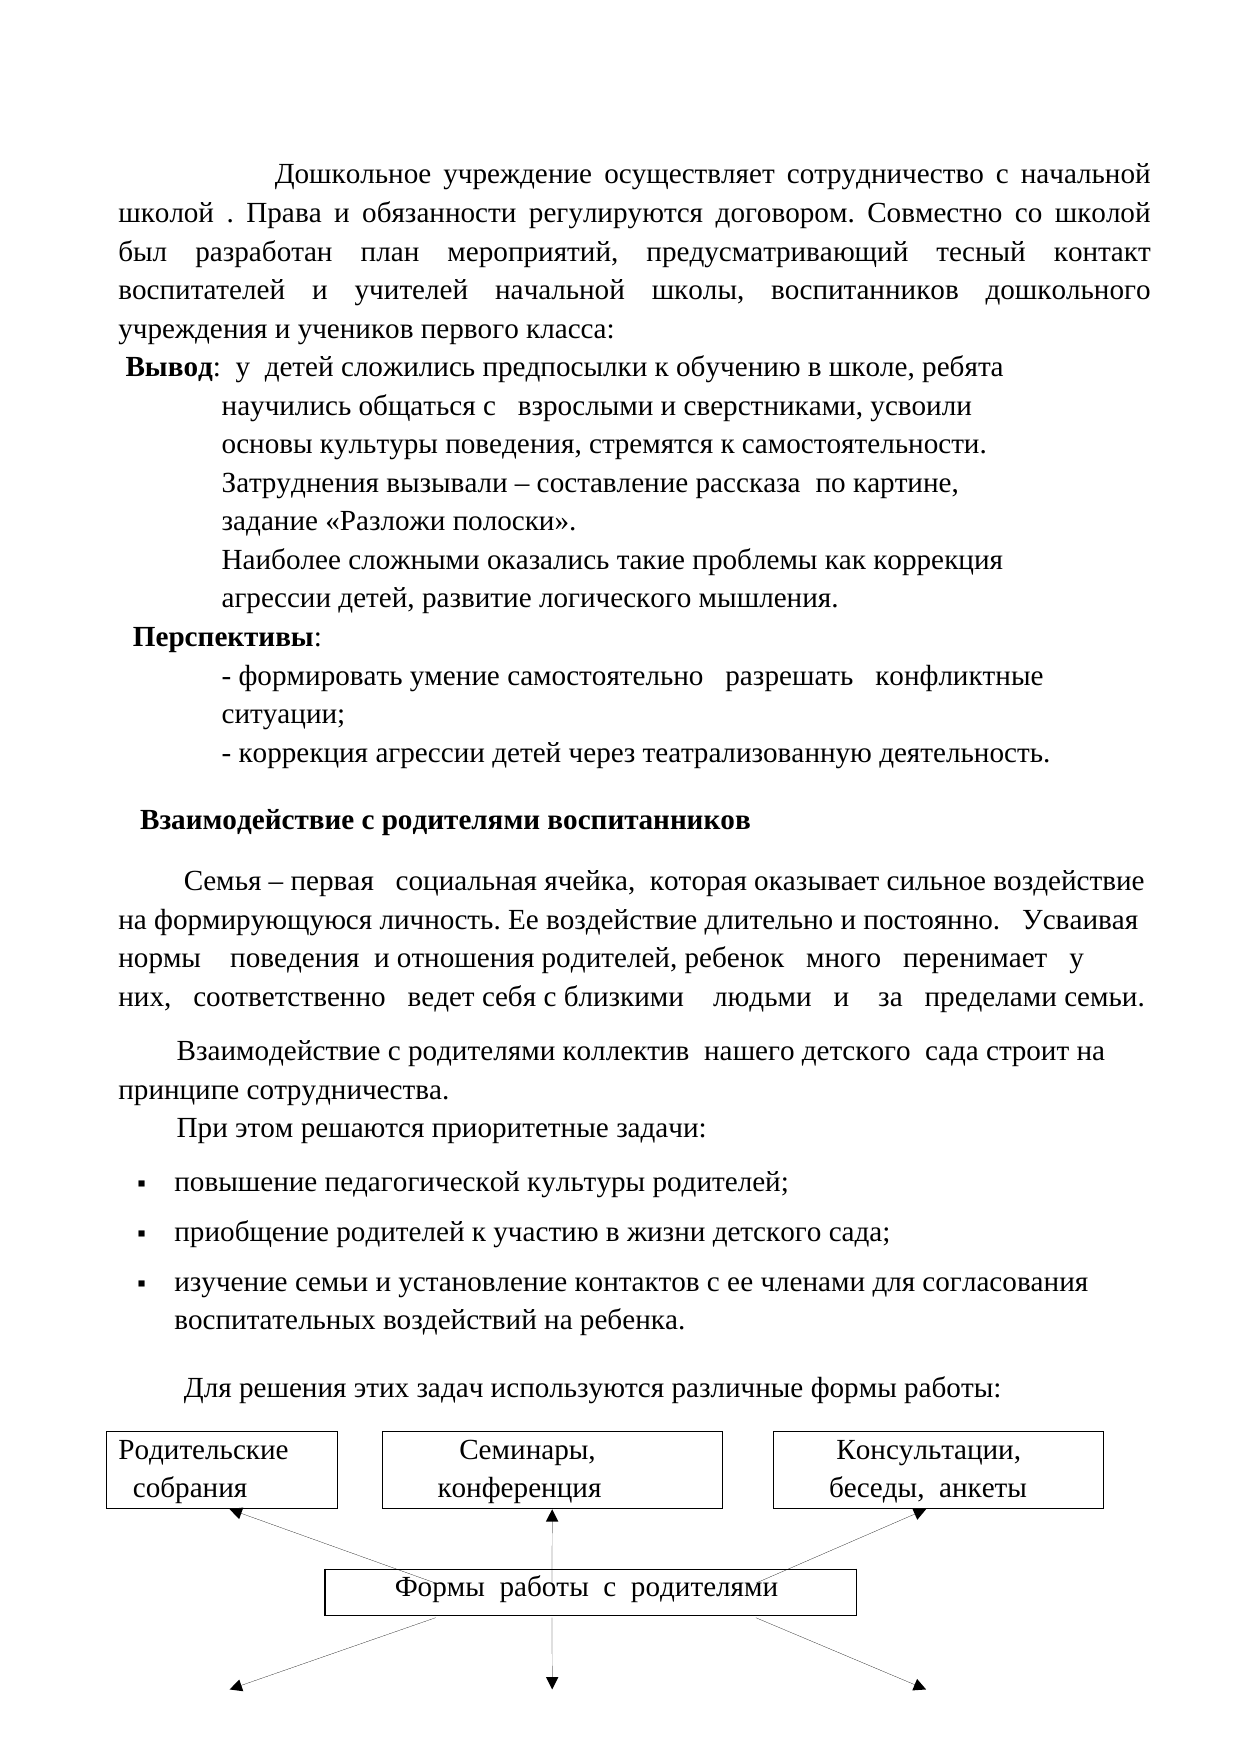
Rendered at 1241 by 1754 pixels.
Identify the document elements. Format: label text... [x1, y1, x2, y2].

table_header [338, 1431, 382, 1508]
text - формировать умение самостоятельно разрешать конфликтные [118, 658, 1152, 691]
table_header Консультации, беседы, анкеты [774, 1432, 1103, 1508]
table_header Семинары, конференция [383, 1432, 722, 1508]
text Для решения этих задач используются различные формы работы: [118, 1370, 1152, 1404]
text Взаимодействие с родителями воспитанников [118, 802, 1152, 836]
list повышение педагогической культуры родителей; [137, 1164, 1141, 1198]
text научились общаться с взрослыми и сверстниками, усвоили [118, 388, 1152, 421]
text - коррекция агрессии детей через театрализованную деятельность. [118, 735, 1152, 768]
text Дошкольное учреждение осуществляет сотрудничество с начальной школой . Права и обязанности регулируются договором. Совместно со школой был разработан план мероприятий, предусматривающий тесный контакт воспитателей и учителей начальной школы, воспитанников дошкольного учреждения и учеников первого класса: [118, 157, 1152, 344]
text Перспективы: [118, 619, 1152, 653]
list приобщение родителей к участию в жизни детского сада; [137, 1214, 1141, 1248]
text Взаимодействие с родителями коллектив нашего детского сада строит на принципе сотрудничества. При этом решаются приоритетные задачи: [118, 1033, 1152, 1144]
text ситуации; [118, 696, 1152, 730]
text Вывод: у детей сложились предпосылки к обучению в школе, ребята [118, 349, 1152, 383]
text Семья – первая социальная ячейка, которая оказывает сильное воздействие на формирующуюся личность. Ее воздействие длительно и постоянно. Усваивая нормы поведения и отношения родителей, ребенок много перенимает у них, соответственно ведет себя с близкими людьми и за пределами семьи. [118, 863, 1152, 1013]
text основы культуры поведения, стремятся к самостоятельности. [118, 426, 1152, 460]
text Наиболее сложными оказались такие проблемы как коррекция [118, 542, 1152, 576]
text задание «Разложи полоски». [118, 503, 1152, 537]
text агрессии детей, развитие логического мышления. [118, 581, 1152, 614]
table_header [723, 1431, 773, 1508]
list изучение семьи и установление контактов с ее членами для согласования воспитательных воздействий на ребенка. [137, 1264, 1141, 1336]
table_header Родительские собрания [107, 1432, 337, 1508]
text Затруднения вызывали – составление рассказа по картине, [118, 465, 1152, 498]
table_header Формы работы с родителями [326, 1570, 856, 1614]
